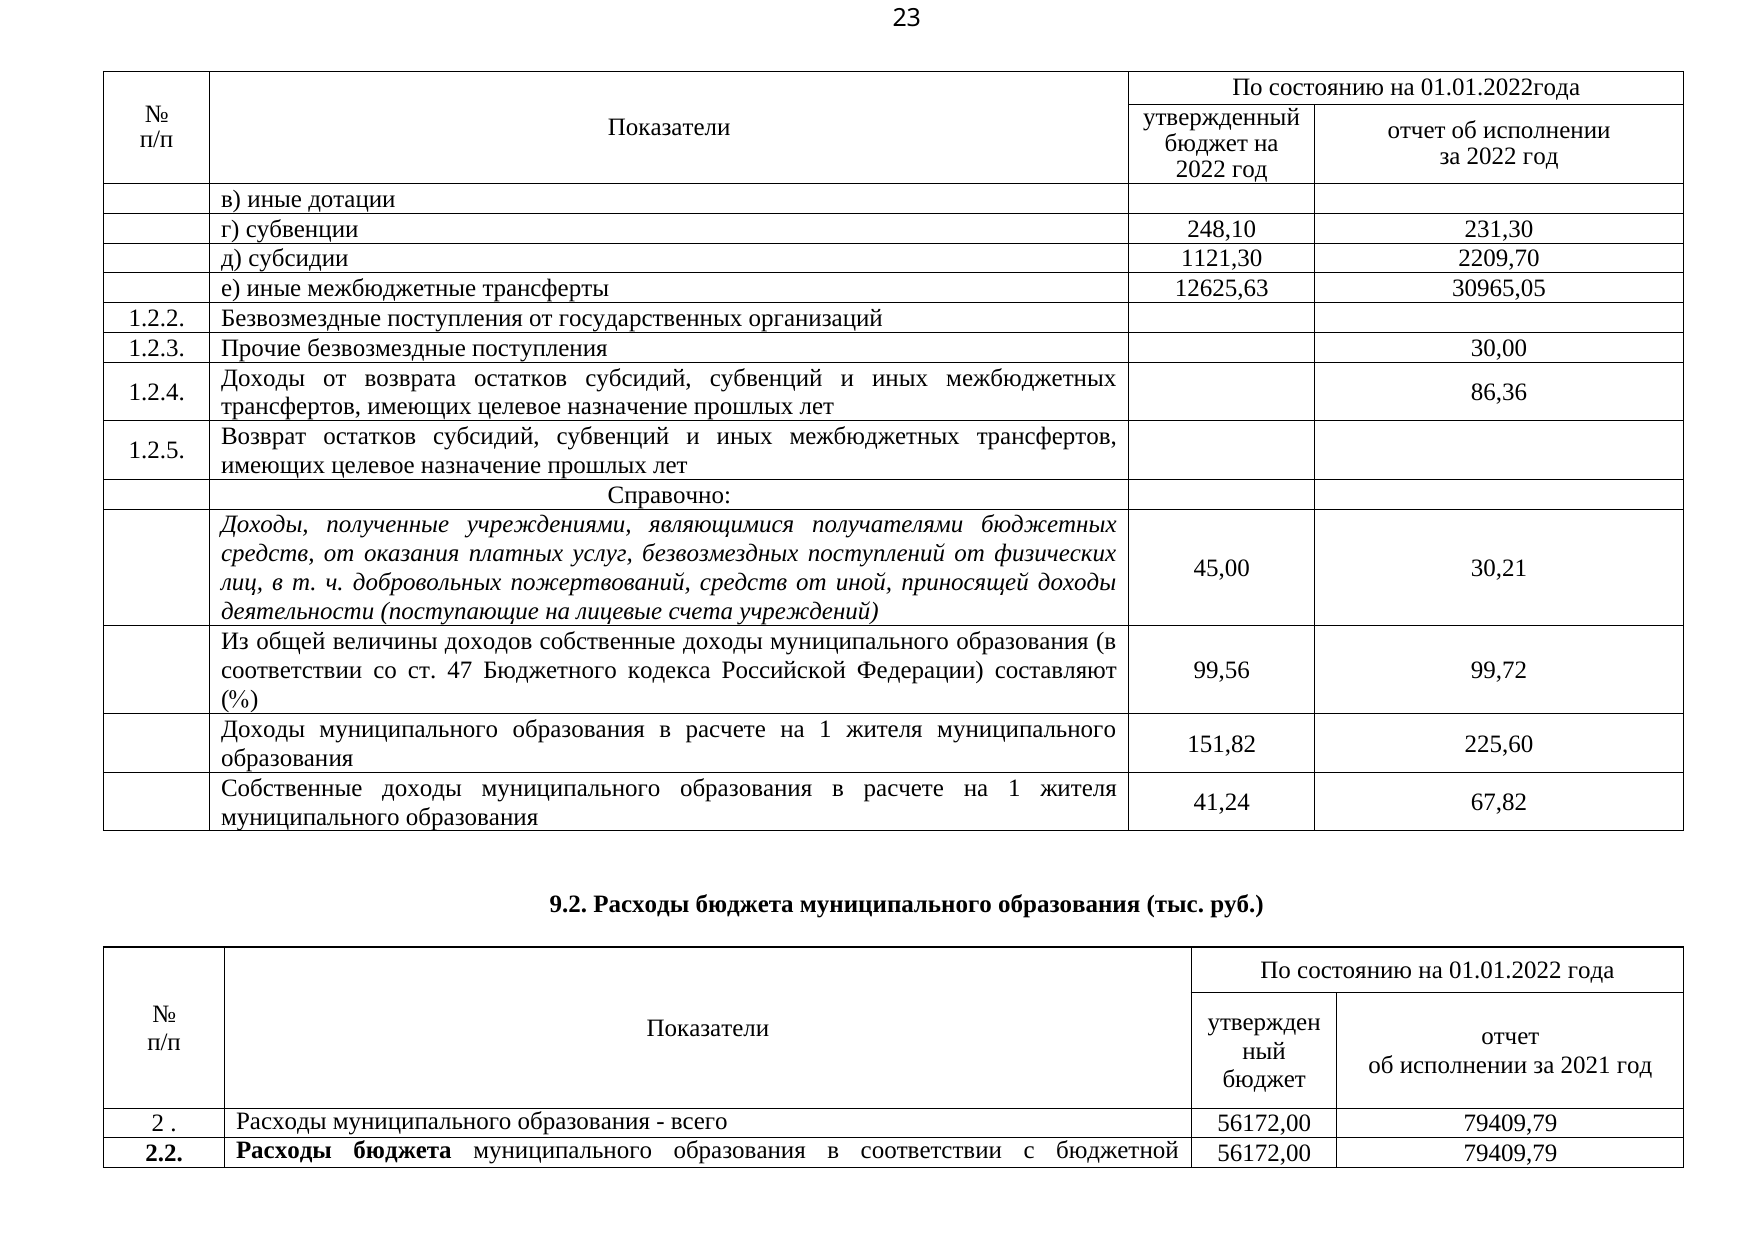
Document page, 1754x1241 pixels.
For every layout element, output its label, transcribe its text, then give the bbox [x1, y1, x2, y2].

table_cell 231,30 [1315, 214, 1683, 242]
table_header По состоянию на 01.01.2022 года [1192, 948, 1683, 992]
table_cell утвержденный бюджет [1192, 993, 1336, 1107]
table_cell [104, 273, 209, 302]
table_cell [104, 480, 209, 508]
table_cell 151,82 [1129, 714, 1314, 772]
table_cell Доходы, полученные учреждениями, являющимися получателями бюджетных средств, от оказания платных услуг, безвозмездных поступлений от физических лиц, в т. ч. добровольных пожертвований, средств от иной, приносящей доходы деятельности (поступающие на лицевые счета учреждений) [210, 510, 1128, 624]
table_cell [1315, 184, 1683, 213]
table_header № п/п [104, 72, 209, 183]
table_cell [1129, 333, 1314, 362]
table_cell Из общей величины доходов собственные доходы муниципального образования (в соответствии со ст. 47 Бюджетного кодекса Российской Федерации) составляют () [210, 626, 1128, 713]
table_cell отчет об исполнении за 2022 год [1315, 105, 1683, 183]
table_cell г) субвенции [210, 214, 1128, 242]
table_cell 79409,79 [1337, 1109, 1683, 1137]
table_cell е) иные межбюджетные трансферты [210, 273, 1128, 302]
table_cell [1129, 480, 1314, 508]
table_cell [104, 773, 209, 830]
table_cell в) иные дотации [210, 184, 1128, 213]
table_cell [1129, 303, 1314, 332]
table_cell 30,00 [1315, 333, 1683, 362]
table_cell 1.2.2. [104, 303, 209, 332]
text 9.2. Расходы бюджета муниципального образования (тыс. руб.) [118, 889, 1695, 918]
table_cell 79409,79 [1337, 1138, 1683, 1167]
table_cell [104, 244, 209, 272]
table_cell [1129, 184, 1314, 213]
table_cell 225,60 [1315, 714, 1683, 772]
table_cell [104, 510, 209, 624]
table_cell 1121,30 [1129, 244, 1314, 272]
table_cell [1129, 421, 1314, 479]
table_cell 1.2.4. [104, 363, 209, 420]
table_cell [1315, 480, 1683, 508]
table_cell отчет об исполнении за 2021 год [1337, 993, 1683, 1107]
table_cell Возврат остатков субсидий, субвенций и иных межбюджетных трансфертов, имеющих целевое назначение прошлых лет [210, 421, 1128, 479]
table_cell Расходы муниципального образования - всего [225, 1109, 1191, 1137]
table_cell 56172,00 [1192, 1109, 1336, 1137]
table_cell [104, 714, 209, 772]
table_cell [225, 1138, 1191, 1167]
table_cell [1129, 363, 1314, 420]
table_header № п/п [104, 948, 224, 1107]
table_cell 12625,63 [1129, 273, 1314, 302]
table_cell утвержденный бюджет на 2022 год [1129, 105, 1314, 183]
table_cell [104, 214, 209, 242]
table_cell 41,24 [1129, 773, 1314, 830]
table_cell Прочие безвозмездные поступления [210, 333, 1128, 362]
table_cell 2.2. [104, 1138, 224, 1167]
table_cell [1315, 421, 1683, 479]
table_cell [104, 184, 209, 213]
table_cell Безвозмездные поступления от государственных организаций [210, 303, 1128, 332]
table_header Показатели [225, 948, 1191, 1107]
table_cell 30,21 [1315, 510, 1683, 624]
table_cell 86,36 [1315, 363, 1683, 420]
table_cell 30965,05 [1315, 273, 1683, 302]
table_cell 99,72 [1315, 626, 1683, 713]
table_cell 45,00 [1129, 510, 1314, 624]
table_cell Доходы муниципального образования в расчете на 1 жителя муниципального образования [210, 714, 1128, 772]
table_cell д) субсидии [210, 244, 1128, 272]
table_cell 248,10 [1129, 214, 1314, 242]
table_cell [1315, 303, 1683, 332]
table_cell 1.2.3. [104, 333, 209, 362]
table_header По состоянию на 01.01.2022года [1129, 72, 1683, 104]
table_cell Собственные доходы муниципального образования в расчете на 1 жителя муниципального образования [210, 773, 1128, 830]
table_cell 67,82 [1315, 773, 1683, 830]
table_cell Доходы от возврата остатков субсидий, субвенций и иных межбюджетных трансфертов, имеющих целевое назначение прошлых лет [210, 363, 1128, 420]
table_cell 56172,00 [1192, 1138, 1336, 1167]
table_cell 2209,70 [1315, 244, 1683, 272]
table_cell Справочно: [210, 480, 1128, 508]
table_header Показатели [210, 72, 1128, 183]
table_cell 1.2.5. [104, 421, 209, 479]
table_cell 2 . [104, 1109, 224, 1137]
table_cell 99,56 [1129, 626, 1314, 713]
table_cell [104, 626, 209, 713]
